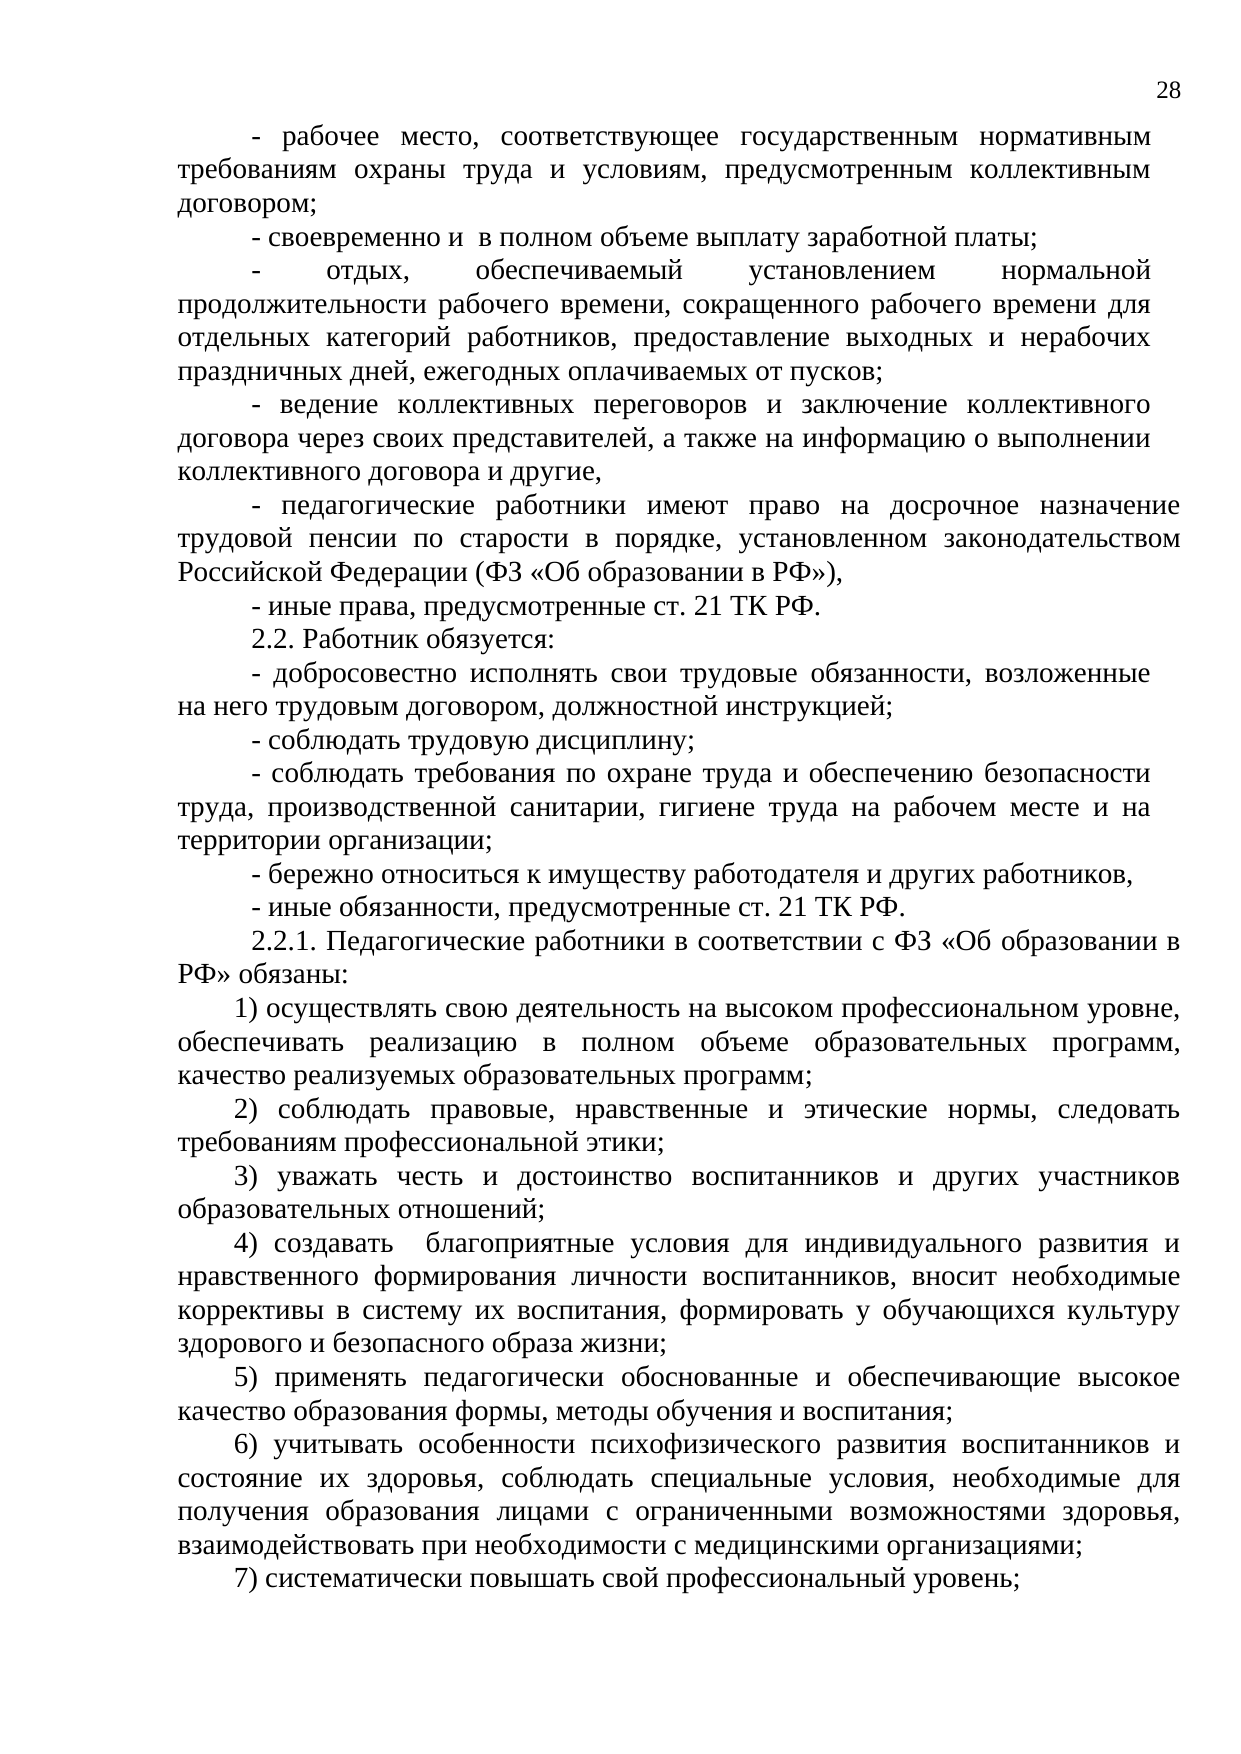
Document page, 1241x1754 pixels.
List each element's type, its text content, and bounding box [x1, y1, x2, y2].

text - ведение коллективных переговоров и заключение коллективного договора через своих представителей, а также на информацию о выполнении коллективного договора и другие, [177, 386, 1152, 487]
text 7) систематически повышать свой профессиональный уровень; [177, 1560, 1181, 1594]
text - бережно относиться к имуществу работодателя и других работников, [177, 856, 1152, 889]
text 1) осуществлять свою деятельность на высоком профессиональном уровне, обеспечивать реализацию в полном объеме образовательных программ, качество реализуемых образовательных программ; [177, 990, 1181, 1091]
text 6) учитывать особенности психофизического развития воспитанников и состояние их здоровья, соблюдать специальные условия, необходимые для получения образования лицами с ограниченными возможностями здоровья, взаимодействовать при необходимости с медицинскими организациями; [177, 1426, 1181, 1560]
text 2) соблюдать правовые, нравственные и этические нормы, следовать требованиям профессиональной этики; [177, 1091, 1181, 1158]
text - своевременно и в полном объеме выплату заработной платы; [177, 219, 1152, 252]
text - соблюдать требования по охране труда и обеспечению безопасности труда, производственной санитарии, гигиене труда на рабочем месте и на территории организации; [177, 755, 1152, 856]
text 2.2.1. Педагогические работники в соответствии с ФЗ «Об образовании в РФ» обязаны: [177, 923, 1181, 990]
text 5) применять педагогически обоснованные и обеспечивающие высокое качество образования формы, методы обучения и воспитания; [177, 1359, 1181, 1426]
text - педагогические работники имеют право на досрочное назначение трудовой пенсии по старости в порядке, установленном законодательством Российской Федерации (ФЗ «Об образовании в РФ»), [177, 487, 1181, 588]
text 2.2. Работник обязуется: [177, 621, 1152, 655]
text 4) создавать благоприятные условия для индивидуального развития и нравственного формирования личности воспитанников, вносит необходимые коррективы в систему их воспитания, формировать у обучающихся культуру здорового и безопасного образа жизни; [177, 1225, 1181, 1359]
text - рабочее место, соответствующее государственным нормативным требованиям охраны труда и условиям, предусмотренным коллективным договором; [177, 118, 1152, 219]
text - иные обязанности, предусмотренные ст. 21 ТК РФ. [177, 889, 1181, 923]
text 3) уважать честь и достоинство воспитанников и других участников образовательных отношений; [177, 1158, 1181, 1225]
text - иные права, предусмотренные ст. 21 ТК РФ. [177, 588, 1181, 621]
text - добросовестно исполнять свои трудовые обязанности, возложенные на него трудовым договором, должностной инструкцией; [177, 655, 1152, 722]
text - соблюдать трудовую дисциплину; [177, 722, 1152, 755]
text - отдых, обеспечиваемый установлением нормальной продолжительности рабочего времени, сокращенного рабочего времени для отдельных категорий работников, предоставление выходных и нерабочих праздничных дней, ежегодных оплачиваемых от пусков; [177, 252, 1152, 386]
